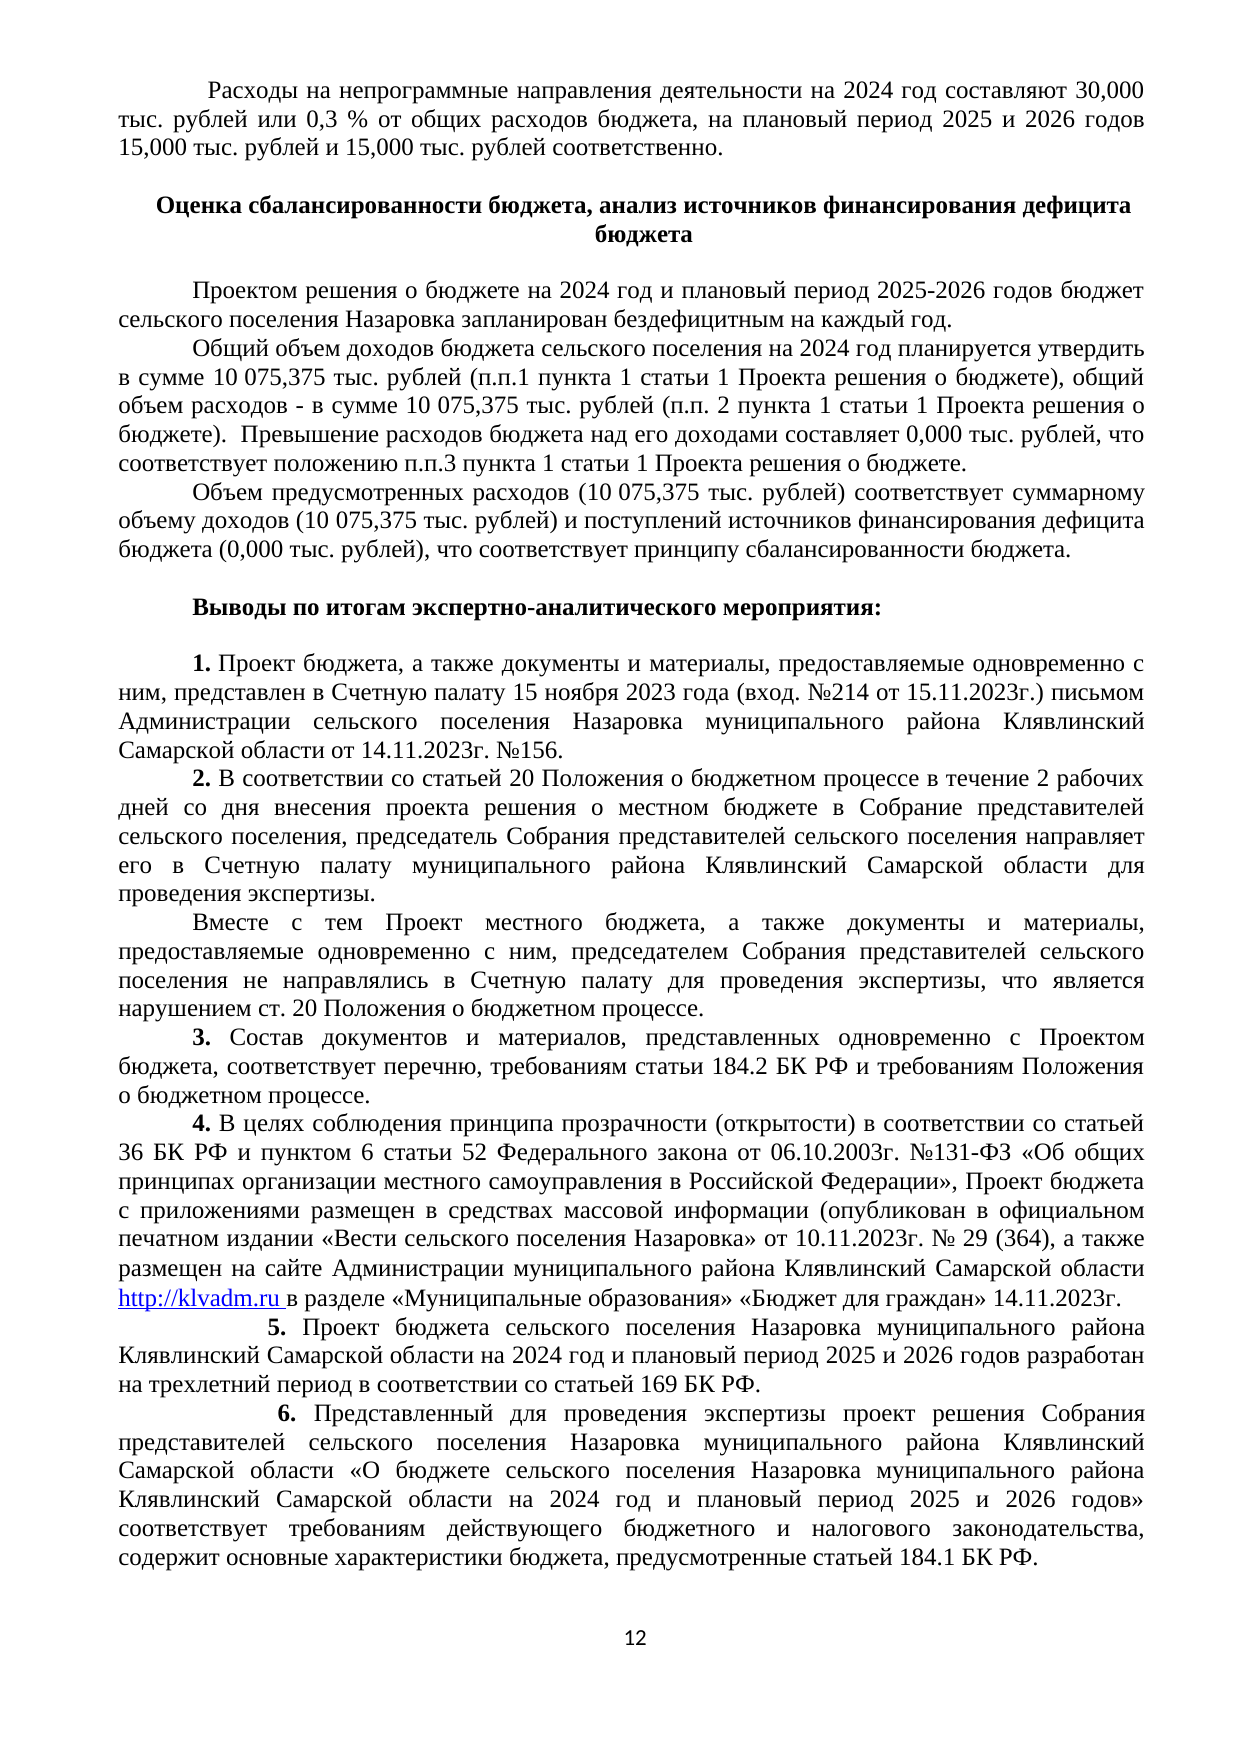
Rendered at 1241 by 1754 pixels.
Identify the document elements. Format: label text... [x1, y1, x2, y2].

text Вместе с тем Проект местного бюджета, а также документы и материалы, предоставляемые одновременно с ним, председателем Собрания представителей сельского поселения не направлялись в Счетную палату для проведения экспертизы, что является нарушением ст. 20 Положения о бюджетном процессе. [118, 907, 1146, 1022]
text Объем предусмотренных расходов (10 075,375 тыс. рублей) соответствует суммарному объему доходов (10 075,375 тыс. рублей) и поступлений источников финансирования дефицита бюджета (0,000 тыс. рублей), что соответствует принципу сбалансированности бюджета. [118, 477, 1146, 563]
text 3. Состав документов и материалов, представленных одновременно с Проектом бюджета, соответствует перечню, требованиям статьи 184.2 БК РФ и требованиям Положения о бюджетном процессе. [118, 1022, 1146, 1108]
text 5. Проект бюджета сельского поселения Назаровка муниципального района Клявлинский Самарской области на 2024 год и плановый период 2025 и 2026 годов разработан на трехлетний период в соответствии со статьей 169 БК РФ. [118, 1312, 1146, 1398]
text 6. Представленный для проведения экспертизы проект решения Собрания представителей сельского поселения Назаровка муниципального района Клявлинский Самарской области «О бюджете сельского поселения Назаровка муниципального района Клявлинский Самарской области на 2024 год и плановый период 2025 и 2026 годов» соответствует требованиям действующего бюджетного и налогового законодательства, содержит основные характеристики бюджета, предусмотренные статьей 184.1 БК РФ. [118, 1398, 1146, 1571]
text Выводы по итогам экспертно-аналитического мероприятия: [118, 592, 1146, 621]
text 2. В соответствии со статьей 20 Положения о бюджетном процессе в течение 2 рабочих дней со дня внесения проекта решения о местном бюджете в Собрание представителей сельского поселения, председатель Собрания представителей сельского поселения направляет его в Счетную палату муниципального района Клявлинский Самарской области для проведения экспертизы. [118, 763, 1146, 907]
text Расходы на непрограммные направления деятельности на 2024 год составляют 30,000 тыс. рублей или 0,3 % от общих расходов бюджета, на плановый период 2025 и 2026 годов 15,000 тыс. рублей и 15,000 тыс. рублей соответственно. [118, 75, 1146, 161]
text Оценка сбалансированности бюджета, анализ источников финансирования дефицита бюджета [142, 190, 1146, 247]
text Проектом решения о бюджете на 2024 год и плановый период 2025-2026 годов бюджет сельского поселения Назаровка запланирован бездефицитным на каждый год. [118, 276, 1146, 333]
text Общий объем доходов бюджета сельского поселения на 2024 год планируется утвердить в сумме 10 075,375 тыс. рублей (п.п.1 пункта 1 статьи 1 Проекта решения о бюджете), общий объем расходов - в сумме 10 075,375 тыс. рублей (п.п. 2 пункта 1 статьи 1 Проекта решения о бюджете). Превышение расходов бюджета над его доходами составляет 0,000 тыс. рублей, что соответствует положению п.п.3 пункта 1 статьи 1 Проекта решения о бюджете. [118, 333, 1146, 477]
text 4. В целях соблюдения принципа прозрачности (открытости) в соответствии со статьей 36 БК РФ и пунктом 6 статьи 52 Федерального закона от 06.10.2003г. №131-ФЗ «Об общих принципах организации местного самоуправления в Российской Федерации», Проект бюджета с приложениями размещен в средствах массовой информации (опубликован в официальном печатном издании «Вести сельского поселения Назаровка» от 10.11.2023г. № 29 (364), а также размещен на сайте Администрации муниципального района Клявлинский Самарской области http://klvadm.ru в разделе «Муниципальные образования» «Бюджет для граждан» 14.11.2023г. [118, 1108, 1146, 1312]
text 1. Проект бюджета, а также документы и материалы, предоставляемые одновременно с ним, представлен в Счетную палату 15 ноября 2023 года (вход. №214 от 15.11.2023г.) письмом Администрации сельского поселения Назаровка муниципального района Клявлинский Самарской области от 14.11.2023г. №156. [118, 648, 1146, 763]
